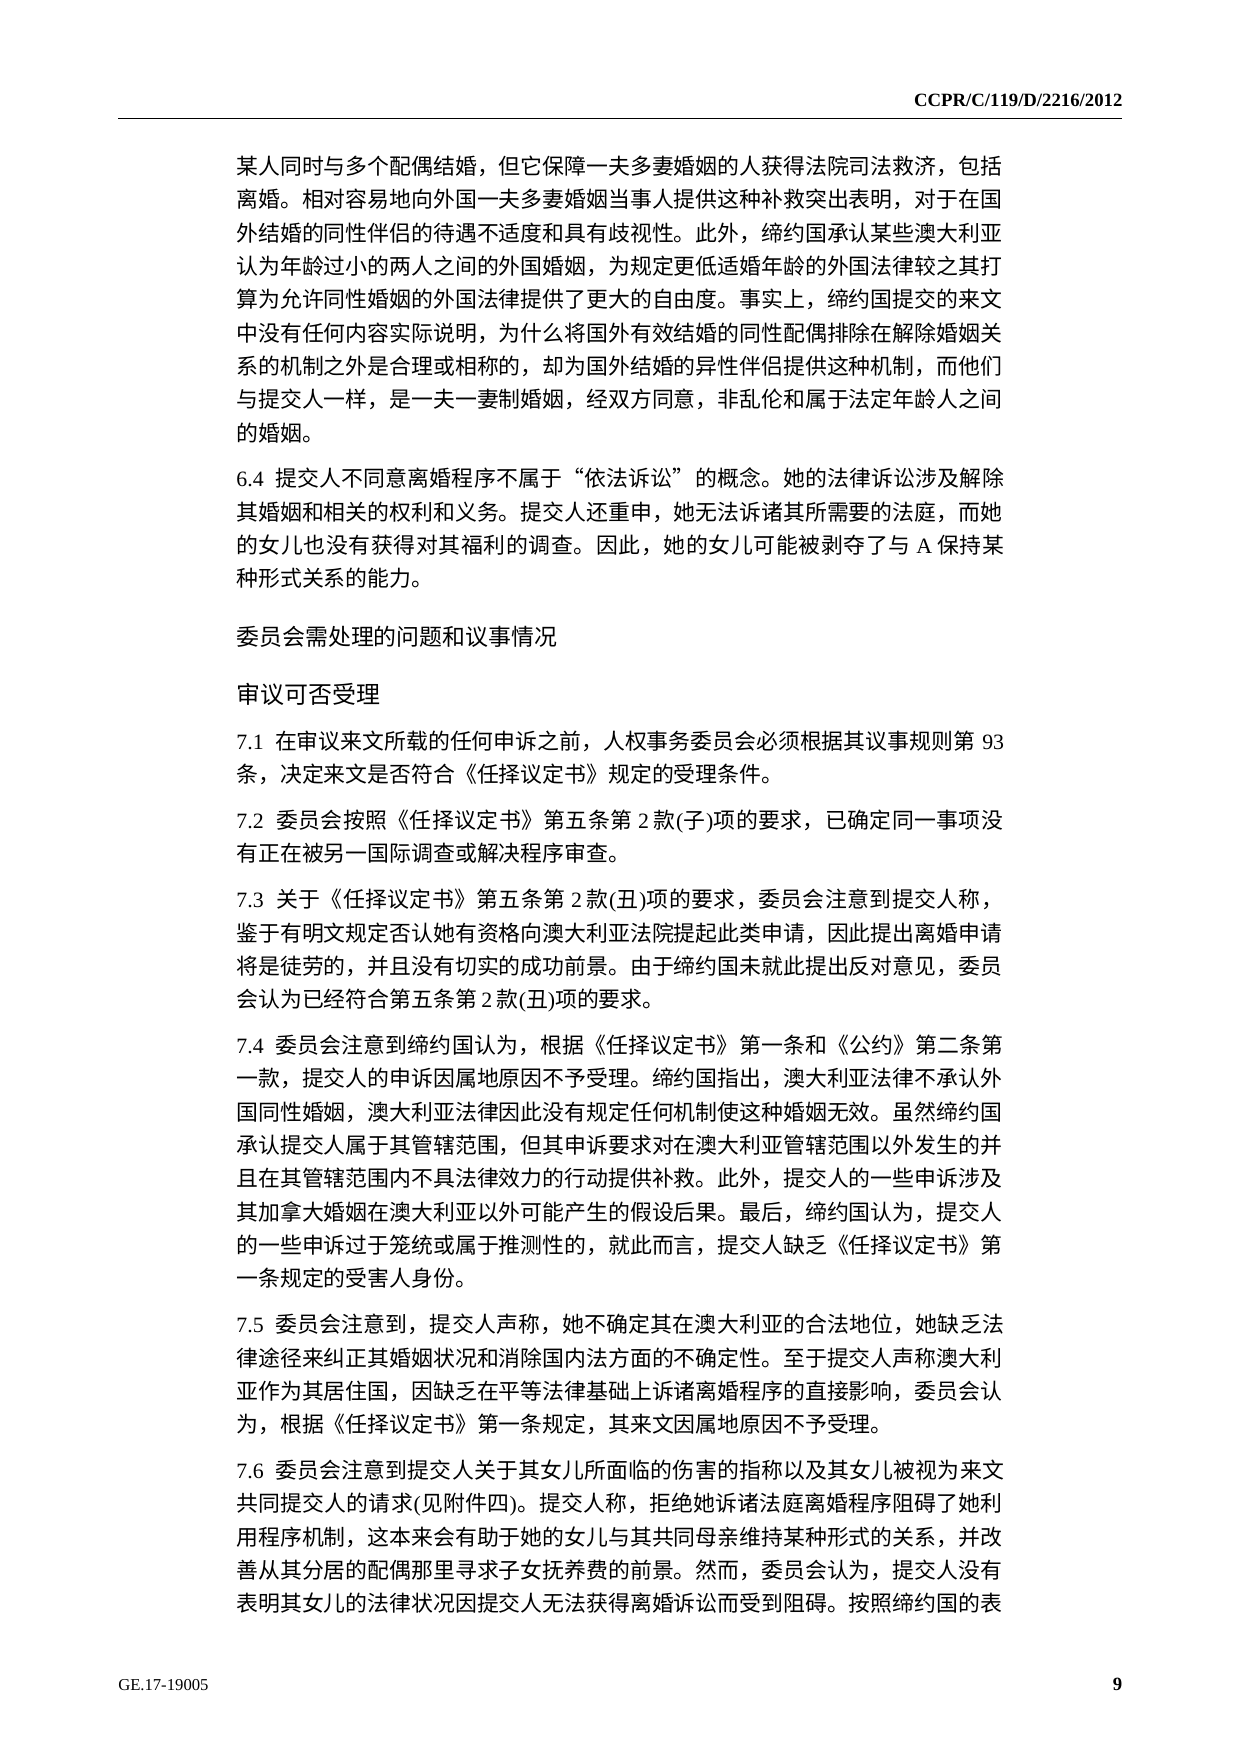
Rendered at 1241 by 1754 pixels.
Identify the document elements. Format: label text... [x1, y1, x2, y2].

text 委员会需处理的问题和议事情况 [118, 618, 1004, 652]
text 6.4 提交人不同意离婚程序不属于“依法诉讼”的概念。她的法律诉讼涉及解除其婚姻和相关的权利和义务。提交人还重申，她无法诉诸其所需要的法庭，而她的女儿也没有获得对其福利的调查。因此，她的女儿可能被剥夺了与A保持某种形式关系的能力。 [236, 460, 1004, 593]
text 7.2 委员会按照《任择议定书》第五条第2款(子)项的要求，已确定同一事项没有正在被另一国际调查或解决程序审查。 [236, 802, 1004, 868]
text 7.4 委员会注意到缔约国认为，根据《任择议定书》第一条和《公约》第二条第一款，提交人的申诉因属地原因不予受理。缔约国指出，澳大利亚法律不承认外国同性婚姻，澳大利亚法律因此没有规定任何机制使这种婚姻无效。虽然缔约国承认提交人属于其管辖范围，但其申诉要求对在澳大利亚管辖范围以外发生的并且在其管辖范围内不具法律效力的行动提供补救。此外，提交人的一些申诉涉及其加拿大婚姻在澳大利亚以外可能产生的假设后果。最后，缔约国认为，提交人的一些申诉过于笼统或属于推测性的，就此而言，提交人缺乏《任择议定书》第一条规定的受害人身份。 [236, 1027, 1004, 1293]
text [236, 1452, 1004, 1618]
text 审议可否受理 [118, 677, 1004, 710]
text 7.3 关于《任择议定书》第五条第2款(丑)项的要求，委员会注意到提交人称，鉴于有明文规定否认她有资格向澳大利亚法院提起此类申请，因此提出离婚申请将是徒劳的，并且没有切实的成功前景。由于缔约国未就此提出反对意见，委员会认为已经符合第五条第2款(丑)项的要求。 [236, 881, 1004, 1014]
text 7.5 委员会注意到，提交人声称，她不确定其在澳大利亚的合法地位，她缺乏法律途径来纠正其婚姻状况和消除国内法方面的不确定性。至于提交人声称澳大利亚作为其居住国，因缺乏在平等法律基础上诉诸离婚程序的直接影响，委员会认为，根据《任择议定书》第一条规定，其来文因属地原因不予受理。 [236, 1306, 1004, 1439]
text 7.1 在审议来文所载的任何申诉之前，人权事务委员会必须根据其议事规则第93条，决定来文是否符合《任择议定书》规定的受理条件。 [236, 723, 1004, 789]
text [236, 148, 1004, 448]
